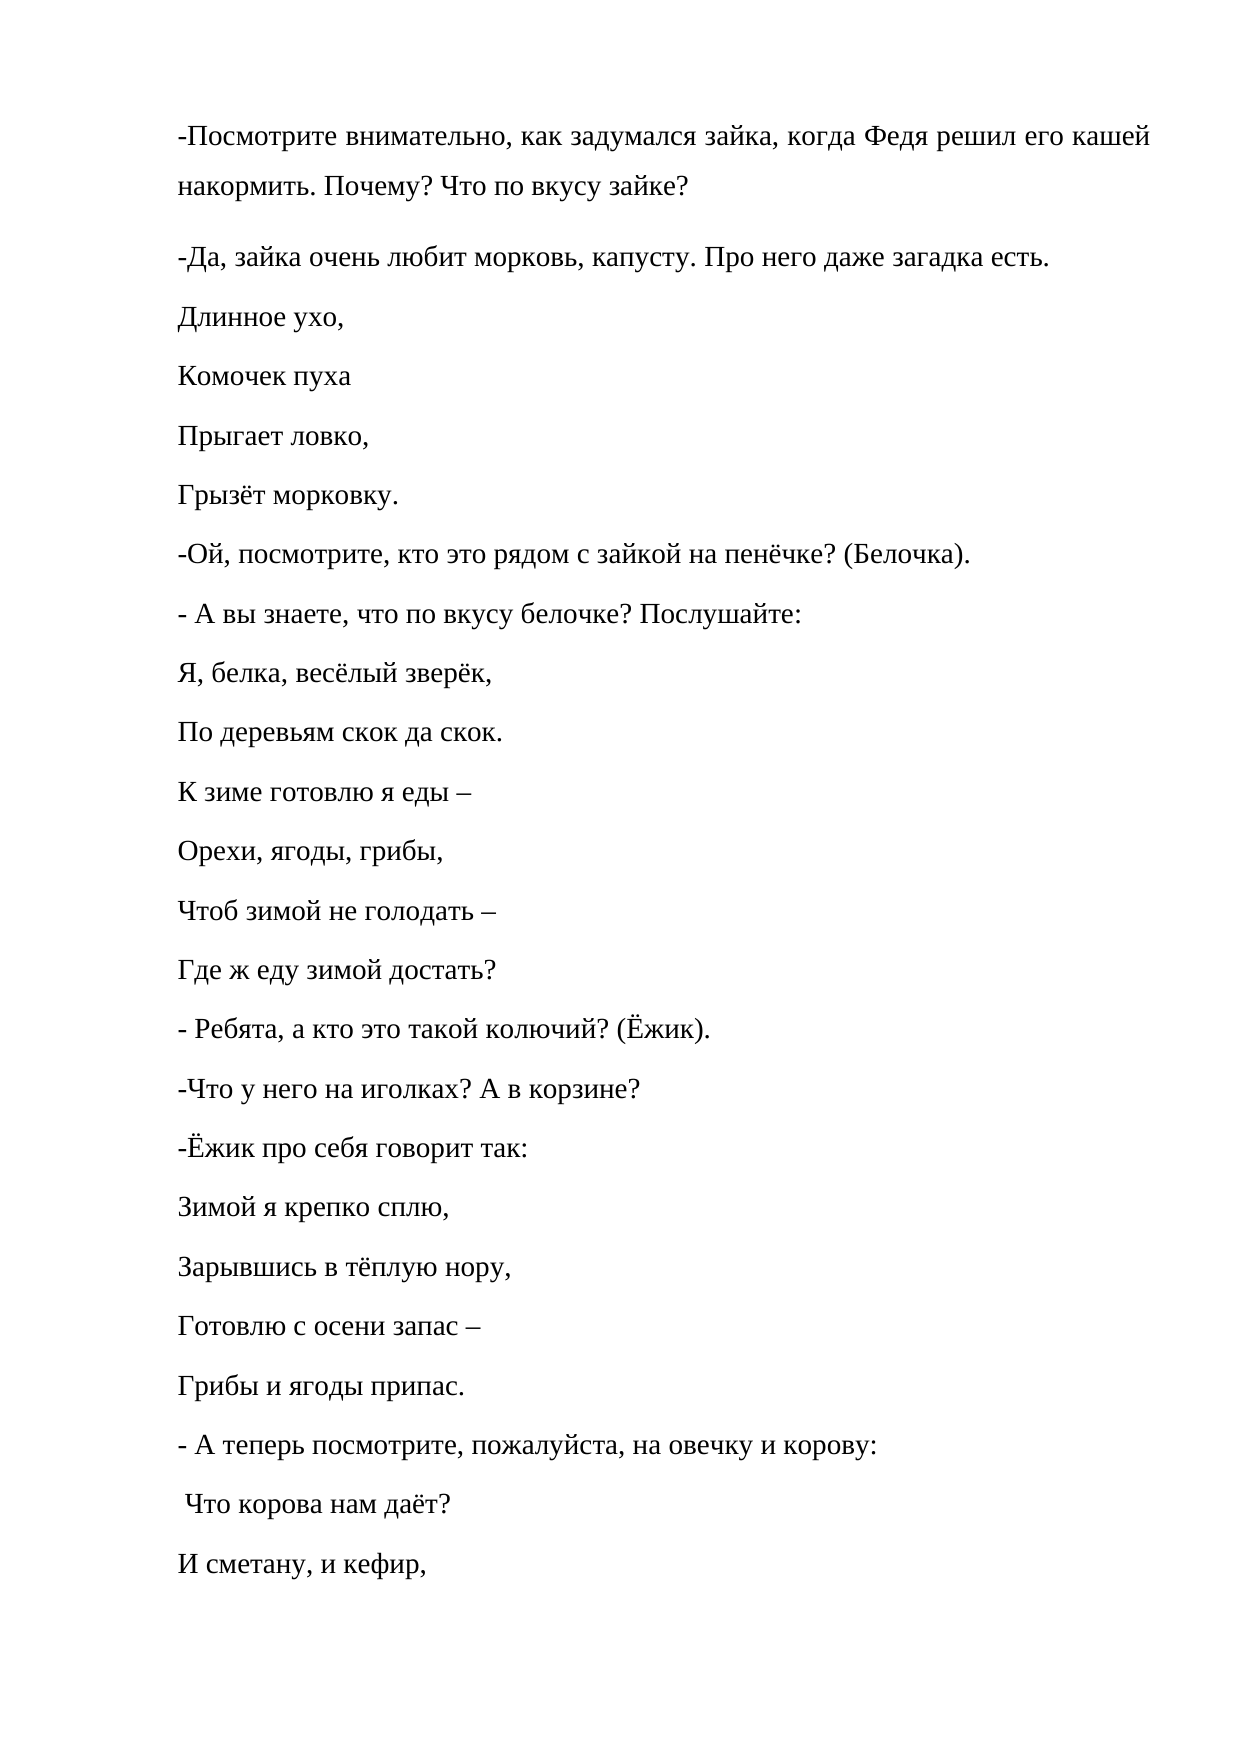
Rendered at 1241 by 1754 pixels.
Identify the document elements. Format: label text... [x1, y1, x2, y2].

text По деревьям скок да скок. [177, 714, 1152, 748]
text Я, белка, весёлый зверёк, [177, 655, 1152, 689]
text -Посмотрите внимательно, как задумался зайка, когда Федя решил его кашей накормить. Почему? Что по вкусу зайке? [177, 118, 1152, 202]
text -Ёжик про себя говорит так: [177, 1130, 1152, 1164]
text Длинное ухо, [177, 299, 1152, 332]
text И сметану, и кефир, [177, 1546, 1152, 1579]
text - А вы знаете, что по вкусу белочке? Послушайте: [177, 596, 1152, 629]
text Комочек пуха [177, 358, 1152, 392]
text Готовлю с осени запас – [177, 1308, 1152, 1342]
text -Ой, посмотрите, кто это рядом с зайкой на пенёчке? (Белочка). [177, 536, 1152, 570]
text Где ж еду зимой достать? [177, 952, 1152, 986]
text - Ребята, а кто это такой колючий? (Ёжик). [177, 1011, 1152, 1045]
text К зиме готовлю я еды – [177, 774, 1152, 807]
text Орехи, ягоды, грибы, [177, 833, 1152, 867]
text Чтоб зимой не голодать – [177, 893, 1152, 926]
text Зарывшись в тёплую нору, [177, 1249, 1152, 1282]
text -Что у него на иголках? А в корзине? [177, 1071, 1152, 1104]
text Прыгает ловко, [177, 418, 1152, 451]
text Что корова нам даёт? [177, 1486, 1152, 1520]
text Грызёт морковку. [177, 477, 1152, 511]
text - А теперь посмотрите, пожалуйста, на овечку и корову: [177, 1427, 1152, 1461]
text -Да, зайка очень любит морковь, капусту. Про него даже загадка есть. [177, 239, 1152, 273]
text Зимой я крепко сплю, [177, 1189, 1152, 1223]
text Грибы и ягоды припас. [177, 1368, 1152, 1401]
